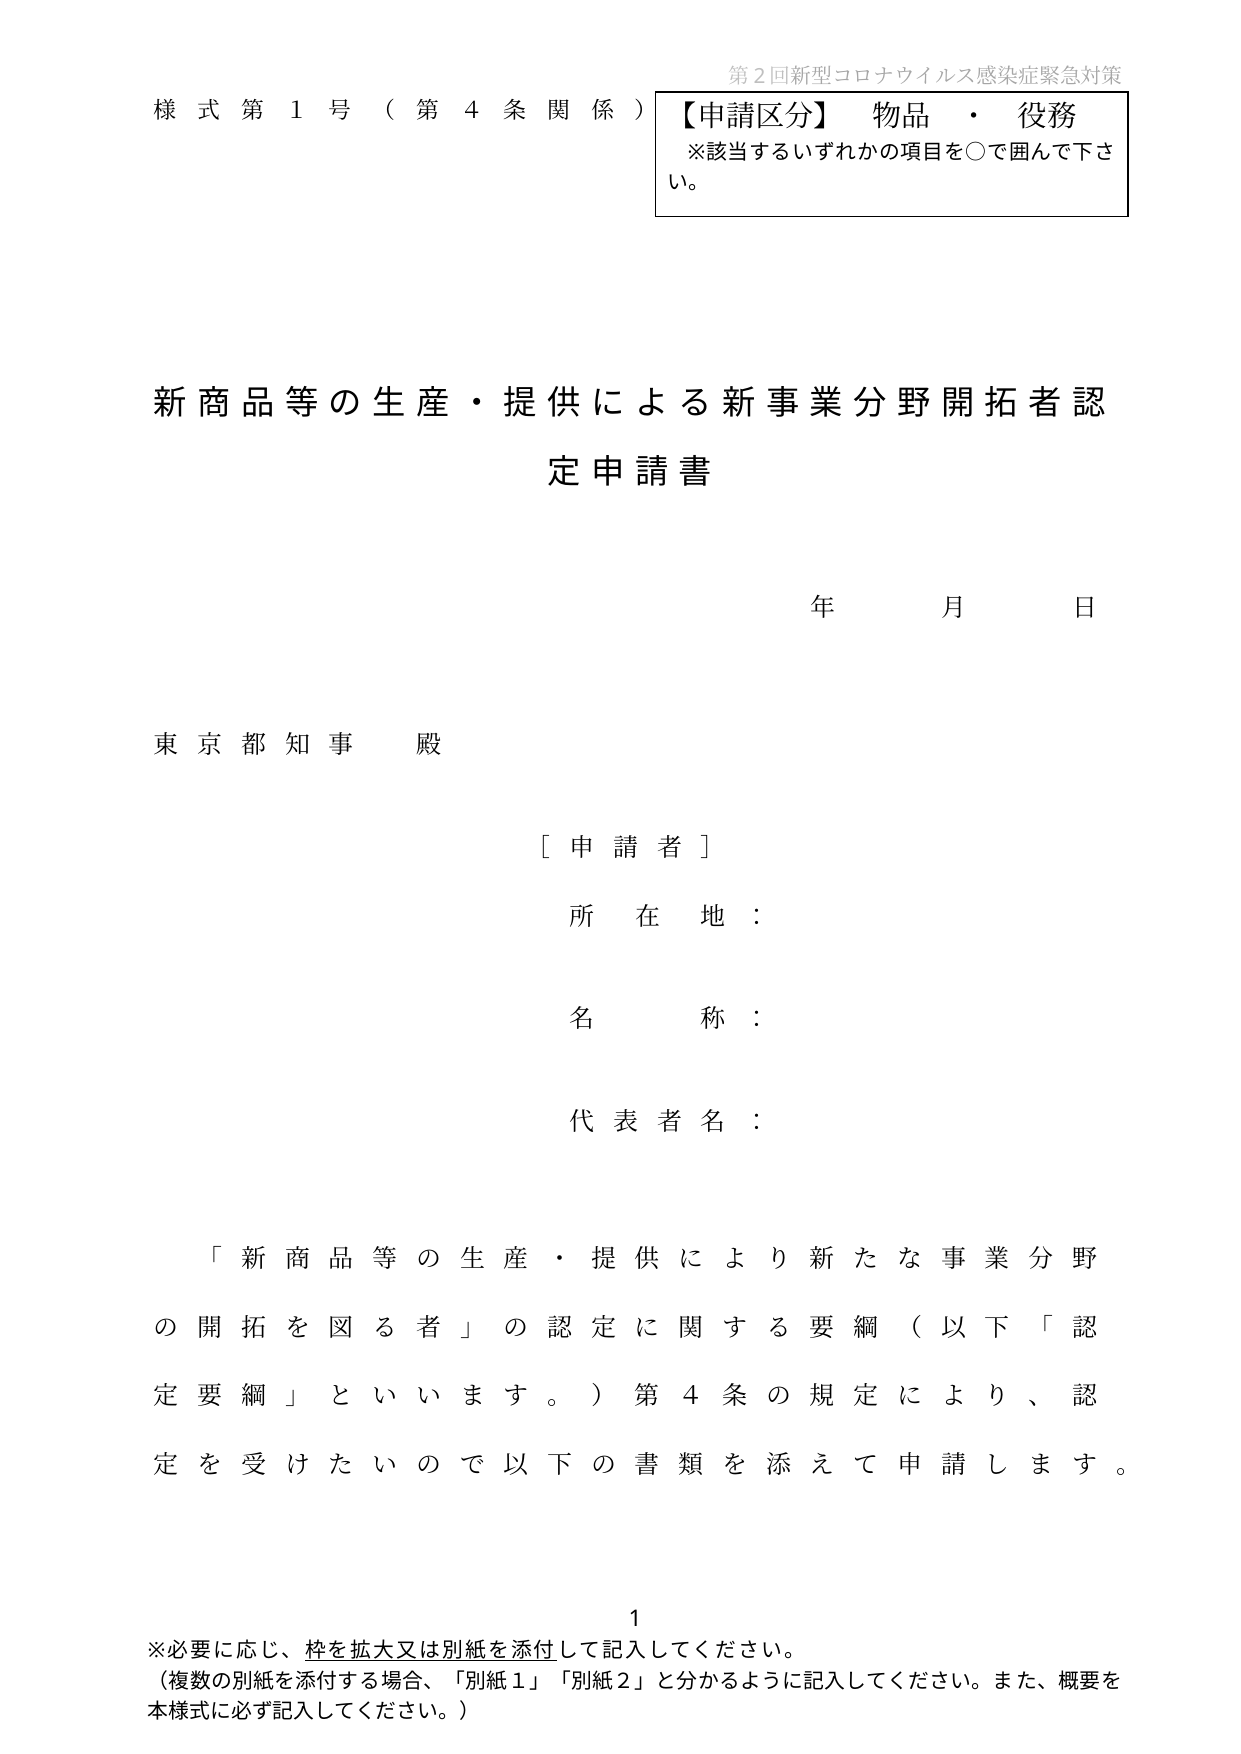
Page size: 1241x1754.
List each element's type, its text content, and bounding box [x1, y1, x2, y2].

text 名 称： [154, 983, 1116, 1051]
text 「新商品等の生産・提供により新たな事業分野の開拓を図る者」の認定に関する要綱（以下「認定要綱」といいます。）第４条の規定により、認定を受けたいので以下の書類を添えて申請します。 [154, 1223, 1116, 1497]
text 所 在 地： [154, 880, 1116, 948]
text 年 月 日 [154, 572, 1116, 640]
text 様式第１号（第４条関係） [154, 92, 655, 126]
text 新商品等の生産・提供による新事業分野開拓者認定申請書 [154, 297, 1116, 503]
text 代表者名： [154, 1086, 1116, 1154]
text 東京都知事 殿 [154, 709, 1116, 777]
text ［申請者］ [154, 811, 1116, 880]
